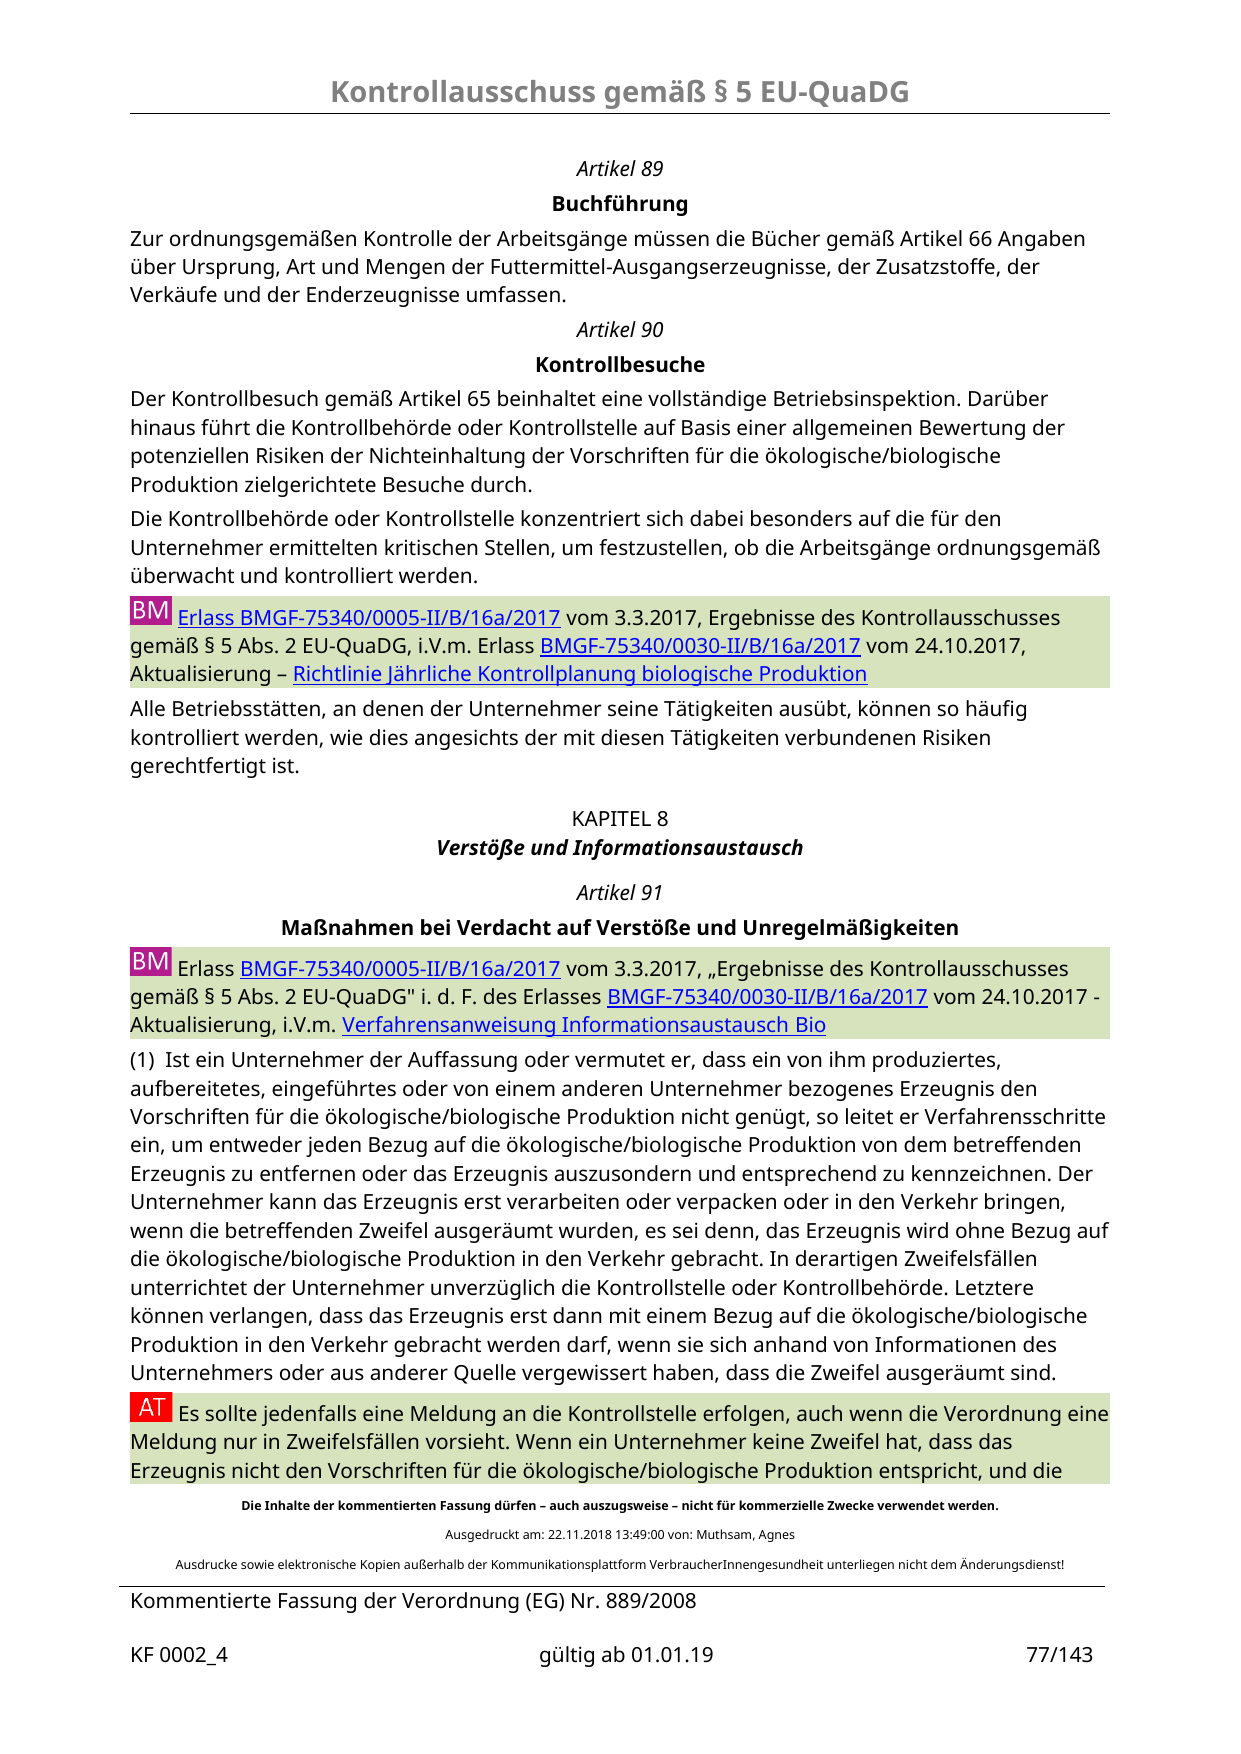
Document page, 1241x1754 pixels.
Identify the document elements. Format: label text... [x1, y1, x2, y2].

text Kontrollbesuche [130, 350, 1110, 378]
text Artikel 91 [130, 878, 1110, 906]
text Erlass BMGF-75340/0005-II/B/16a/2017 vom 3.3.2017, Ergebnisse des Kontrollausschusses gemäß § 5 Abs. 2 EU-QuaDG, i.V.m. Erlass BMGF-75340/0030-II/B/16a/2017 vom 24.10.2017, Aktualisierung – Richtlinie Jährliche Kontrollplanung biologische Produktion [130, 596, 1110, 688]
text Der Kontrollbesuch gemäß Artikel 65 beinhaltet eine vollständige Betriebsinspektion. Darüber hinaus führt die Kontrollbehörde oder Kontrollstelle auf Basis einer allgemeinen Bewertung der potenziellen Risiken der Nichteinhaltung der Vorschriften für die ökologische/biologische Produktion zielgerichtete Besuche durch. [130, 384, 1110, 498]
text Artikel 90 [130, 315, 1110, 344]
text Alle Betriebsstätten, an denen der Unternehmer seine Tätigkeiten ausübt, können so häufig kontrolliert werden, wie dies angesichts der mit diesen Tätigkeiten verbundenen Risiken gerechtfertigt ist. [130, 694, 1110, 779]
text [130, 1393, 1110, 1484]
text Zur ordnungsgemäßen Kontrolle der Arbeitsgänge müssen die Bücher gemäß Artikel 66 Angaben über Ursprung, Art und Mengen der Futtermittel-Ausgangserzeugnisse, der Zusatzstoffe, der Verkäufe und der Enderzeugnisse umfassen. [130, 224, 1110, 309]
picture [129, 947, 172, 976]
text Erlass BMGF-75340/0005-II/B/16a/2017 vom 3.3.2017, „Ergebnisse des Kontrollausschusses gemäß § 5 Abs. 2 EU-QuaDG" i. d. F. des Erlasses BMGF-75340/0030-II/B/16a/2017 vom 24.10.2017 - Aktualisierung, i.V.m. Verfahrensanweisung Informationsaustausch Bio [130, 947, 1110, 1039]
picture [129, 596, 172, 625]
subtitle KAPITEL 8 Verstöße und Informationsaustausch [130, 804, 1110, 861]
text Buchführung [130, 189, 1110, 217]
text Die Kontrollbehörde oder Kontrollstelle konzentriert sich dabei besonders auf die für den Unternehmer ermittelten kritischen Stellen, um festzustellen, ob die Arbeitsgänge ordnungsgemäß überwacht und kontrolliert werden. [130, 504, 1110, 590]
picture [129, 1392, 173, 1422]
text Artikel 89 [130, 154, 1110, 183]
text Maßnahmen bei Verdacht auf Verstöße und Unregelmäßigkeiten [130, 913, 1110, 941]
text (1) Ist ein Unternehmer der Auffassung oder vermutet er, dass ein von ihm produziertes, aufbereitetes, eingeführtes oder von einem anderen Unternehmer bezogenes Erzeugnis den Vorschriften für die ökologische/biologische Produktion nicht genügt, so leitet er Verfahrensschritte ein, um entweder jeden Bezug auf die ökologische/biologische Produktion von dem betreffenden Erzeugnis zu entfernen oder das Erzeugnis auszusondern und entsprechend zu kennzeichnen. Der Unternehmer kann das Erzeugnis erst verarbeiten oder verpacken oder in den Verkehr bringen, wenn die betreffenden Zweifel ausgeräumt wurden, es sei denn, das Erzeugnis wird ohne Bezug auf die ökologische/biologische Produktion in den Verkehr gebracht. In derartigen Zweifelsfällen unterrichtet der Unternehmer unverzüglich die Kontrollstelle oder Kontrollbehörde. Letztere können verlangen, dass das Erzeugnis erst dann mit einem Bezug auf die ökologische/biologische Produktion in den Verkehr gebracht werden darf, wenn sie sich anhand von Informationen des Unternehmers oder aus anderer Quelle vergewissert haben, dass die Zweifel ausgeräumt sind. [130, 1045, 1110, 1387]
